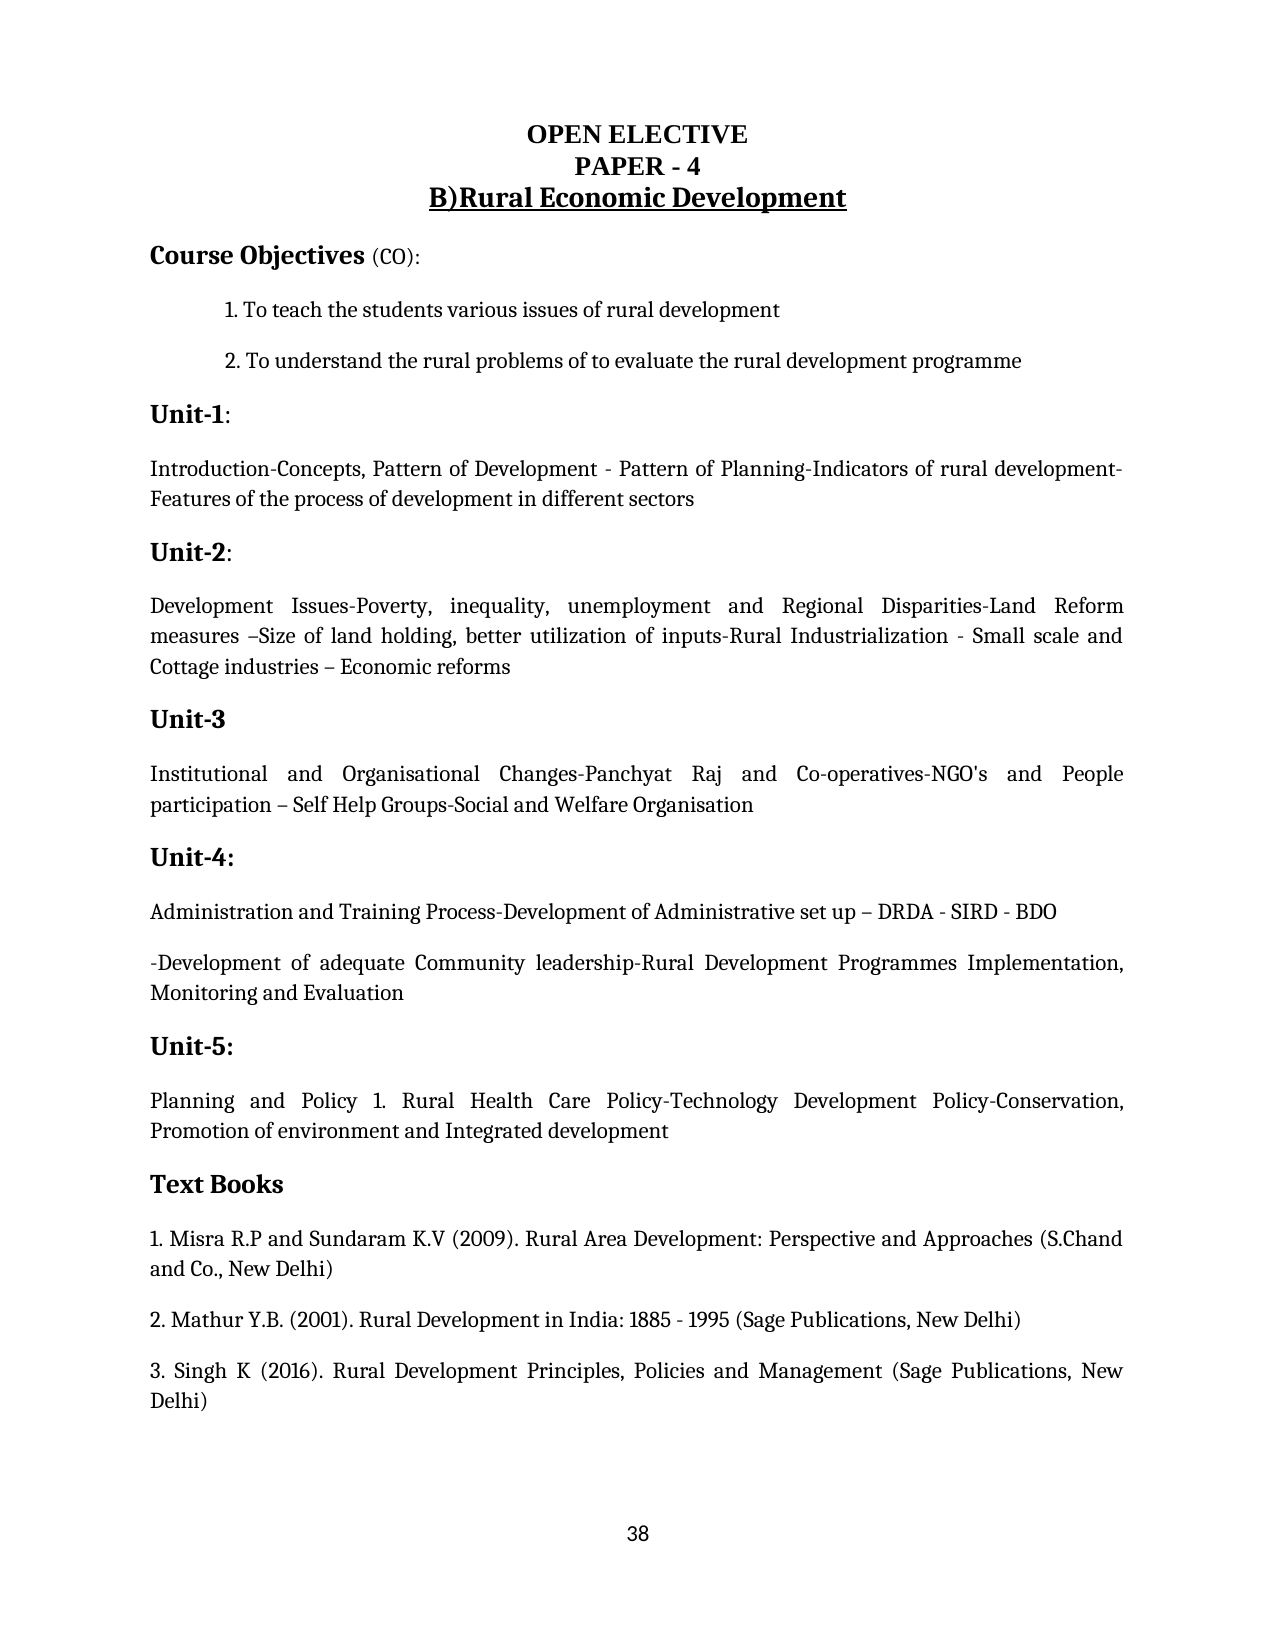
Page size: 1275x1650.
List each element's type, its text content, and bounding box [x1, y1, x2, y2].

text PAPER - 4 [150, 149, 1125, 181]
list Text Books [150, 1169, 1125, 1200]
list Introduction-Concepts, Pattern of Development - Pattern of Planning-Indicators of rural development-Features of the process of development in different sectors [150, 455, 1125, 512]
list Course Objectives (CO): [150, 240, 1125, 271]
list 3. Singh K (2016). Rural Development Principles, Policies and Management (Sage Publications, New Delhi) [150, 1358, 1125, 1414]
list B)Rural Economic Development [150, 181, 1125, 214]
list Unit-3 [150, 704, 1125, 736]
list Unit-5: [150, 1031, 1125, 1062]
list Administration and Training Process-Development of Administrative set up – DRDA - SIRD - BDO [150, 899, 1125, 925]
list Unit-4: [150, 842, 1125, 873]
text OPEN ELECTIVE [150, 118, 1125, 149]
list Unit-1: [150, 399, 1125, 430]
list 2. To understand the rural problems of to evaluate the rural development programme [150, 348, 1125, 374]
list Unit-2: [150, 537, 1125, 568]
list Institutional and Organisational Changes-Panchyat Raj and Co-operatives-NGO's and People participation – Self Help Groups-Social and Welfare Organisation [150, 761, 1125, 818]
list 1. Misra R.P and Sundaram K.V (2009). Rural Area Development: Perspective and Approaches (S.Chand and Co., New Delhi) [150, 1226, 1125, 1282]
list 2. Mathur Y.B. (2001). Rural Development in India: 1885 - 1995 (Sage Publications, New Delhi) [150, 1307, 1125, 1333]
list Planning and Policy 1. Rural Health Care Policy-Technology Development Policy-Conservation, Promotion of environment and Integrated development [150, 1088, 1125, 1144]
list -Development of adequate Community leadership-Rural Development Programmes Implementation, Monitoring and Evaluation [150, 950, 1125, 1007]
list Development Issues-Poverty, inequality, unemployment and Regional Disparities-Land Reform measures –Size of land holding, better utilization of inputs-Rural Industrialization - Small scale and Cottage industries – Economic reforms [150, 593, 1125, 680]
list 1. To teach the students various issues of rural development [150, 297, 1125, 323]
